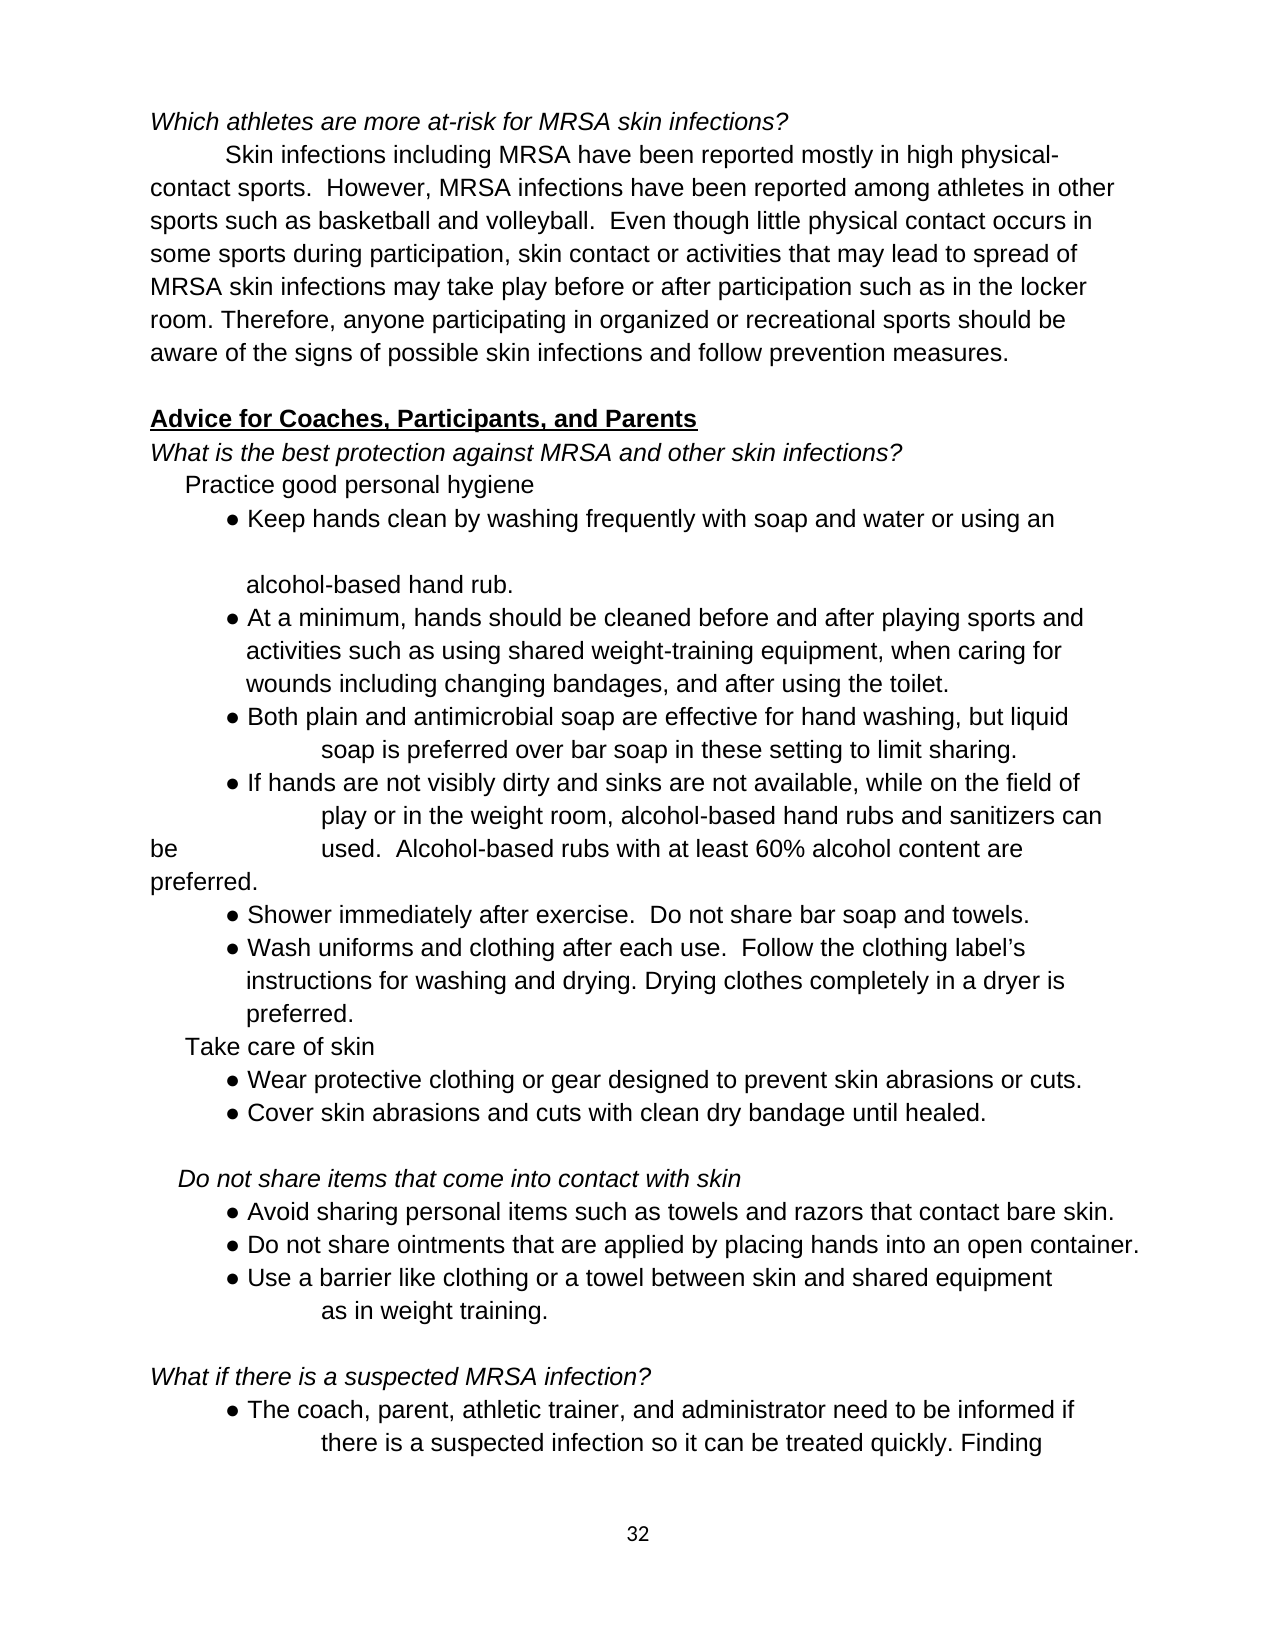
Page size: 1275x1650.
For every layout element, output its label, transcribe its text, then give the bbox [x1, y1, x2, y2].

text ● Shower immediately after exercise. Do not share bar soap and towels. [225, 900, 1125, 928]
text wounds including changing bandages, and after using the toilet. [225, 669, 1125, 697]
text ● Cover skin abrasions and cuts with clean dry bandage until healed. [150, 1098, 1125, 1127]
text Skin infections including MRSA have been reported mostly in high physical-contact sports. However, MRSA infections have been reported among athletes in other sports such as basketball and volleyball. Even though little physical contact occurs in some sports during participation, skin contact or activities that may lead to spread of MRSA skin infections may take play before or after participation such as in the locker room. Therefore, anyone participating in organized or recreational sports should be aware of the signs of possible skin infections and follow prevention measures. [150, 140, 1125, 367]
text Do not share items that come into contact with skin [150, 1164, 1125, 1193]
text Advice for Coaches, Participants, and Parents [150, 404, 1125, 433]
text ● If hands are not visibly dirty and sinks are not available, while on the field of play or in the weight room, alcohol-based hand rubs and sanitizers can be used. Alcohol-based rubs with at least 60% alcohol content are preferred. [150, 768, 1125, 896]
text ● Wash uniforms and clothing after each use. Follow the clothing label’s [225, 933, 1125, 962]
text Practice good personal hygiene [150, 471, 1125, 499]
text What if there is a suspected MRSA infection? [150, 1362, 1125, 1391]
text What is the best protection against MRSA and other skin infections? [150, 437, 1125, 466]
text ● Do not share ointments that are applied by placing hands into an open container. [150, 1230, 1144, 1259]
text Take care of skin [150, 1032, 1125, 1061]
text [150, 1395, 1125, 1457]
text ● Both plain and antimicrobial soap are effective for hand washing, but liquid soap is preferred over bar soap in these setting to limit sharing. [150, 702, 1125, 763]
text ● Avoid sharing personal items such as towels and razors that contact bare skin. [150, 1197, 1125, 1226]
text ● At a minimum, hands should be cleaned before and after playing sports and [225, 603, 1125, 631]
text ● Use a barrier like clothing or a towel between skin and shared equipment as in weight training. [150, 1263, 1125, 1325]
text preferred. [225, 999, 1125, 1028]
text ● Wear protective clothing or gear designed to prevent skin abrasions or cuts. [150, 1065, 1125, 1094]
text alcohol-based hand rub. [150, 569, 1125, 598]
text instructions for washing and drying. Drying clothes completely in a dryer is [225, 966, 1125, 994]
text activities such as using shared weight-training equipment, when caring for [225, 636, 1125, 664]
text ● Keep hands clean by washing frequently with soap and water or using an [150, 503, 1125, 565]
text Which athletes are more at-risk for MRSA skin infections? [150, 107, 1125, 136]
